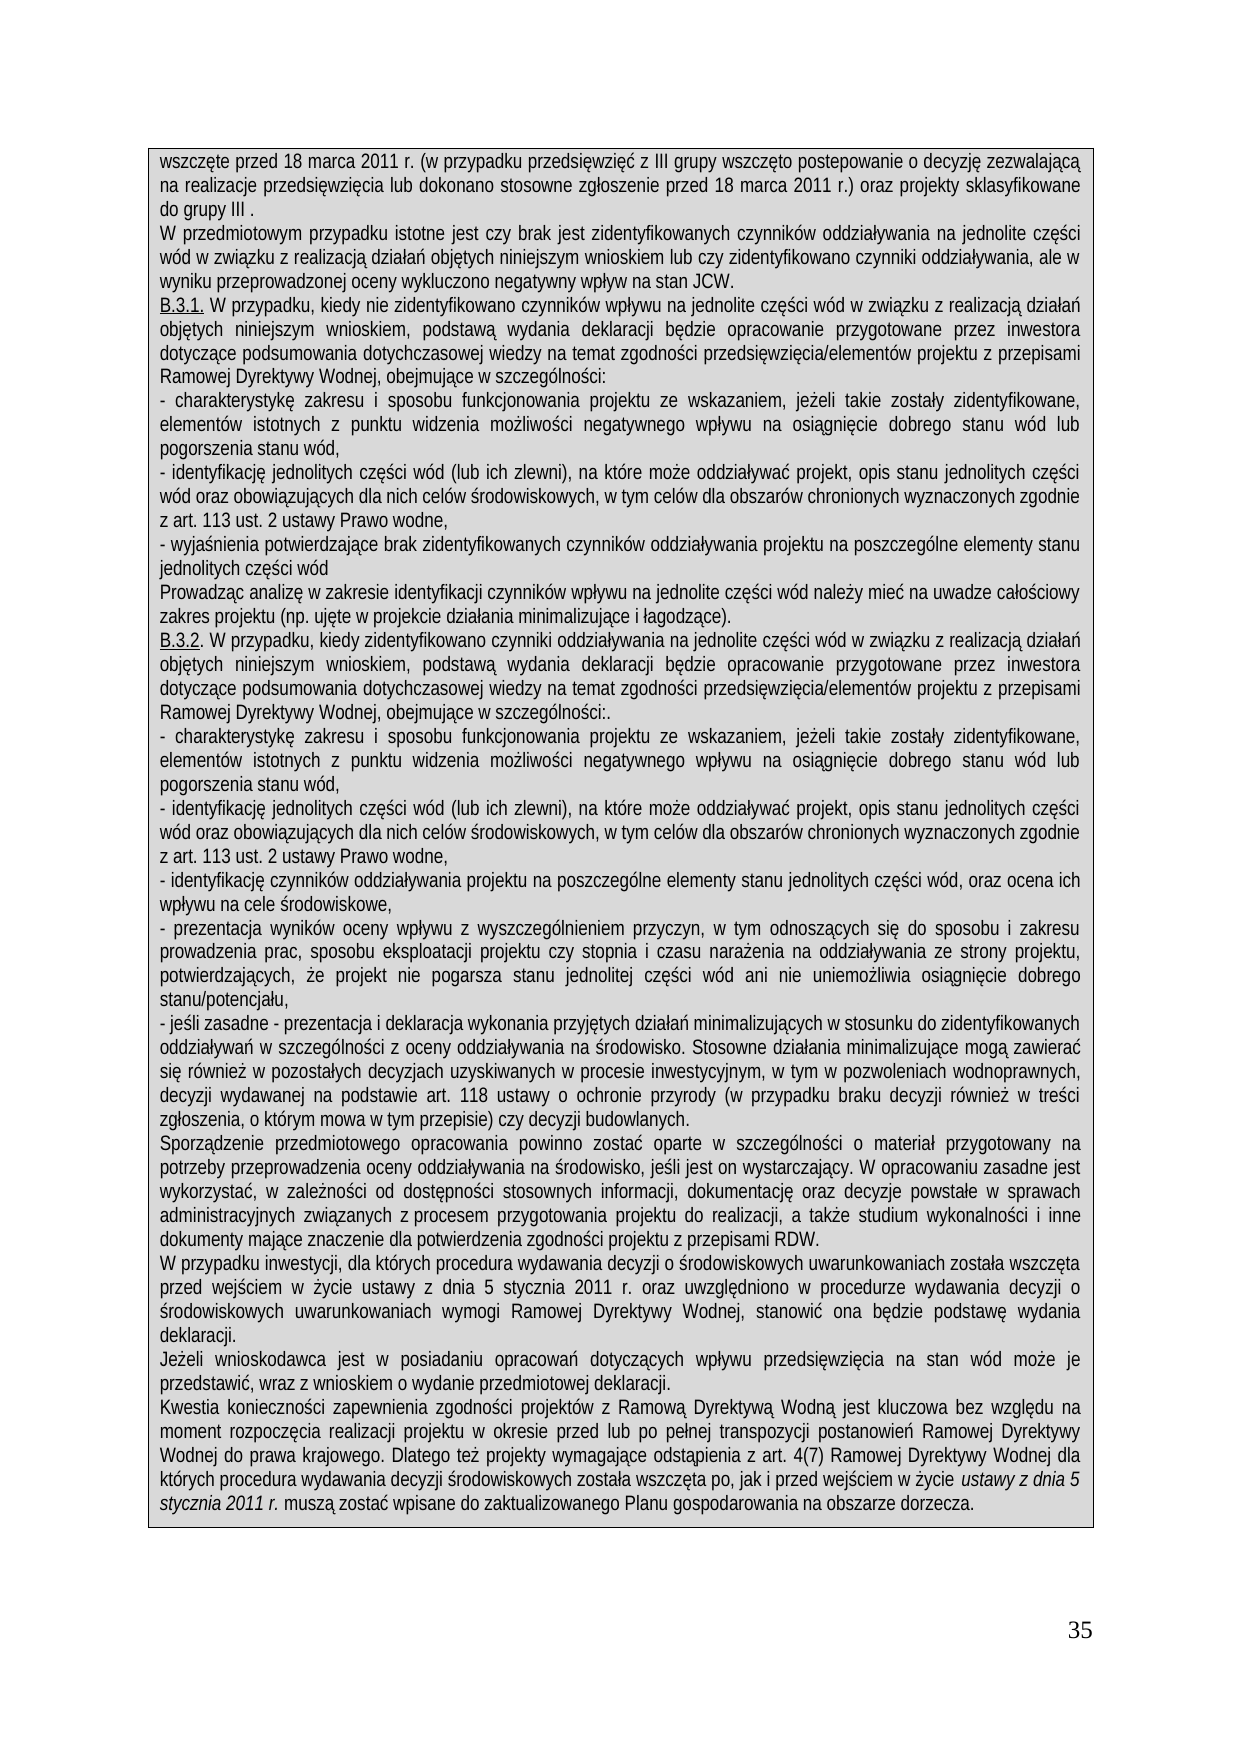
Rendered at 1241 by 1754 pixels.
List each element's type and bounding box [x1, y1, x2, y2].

table_header [149, 149, 1093, 1527]
